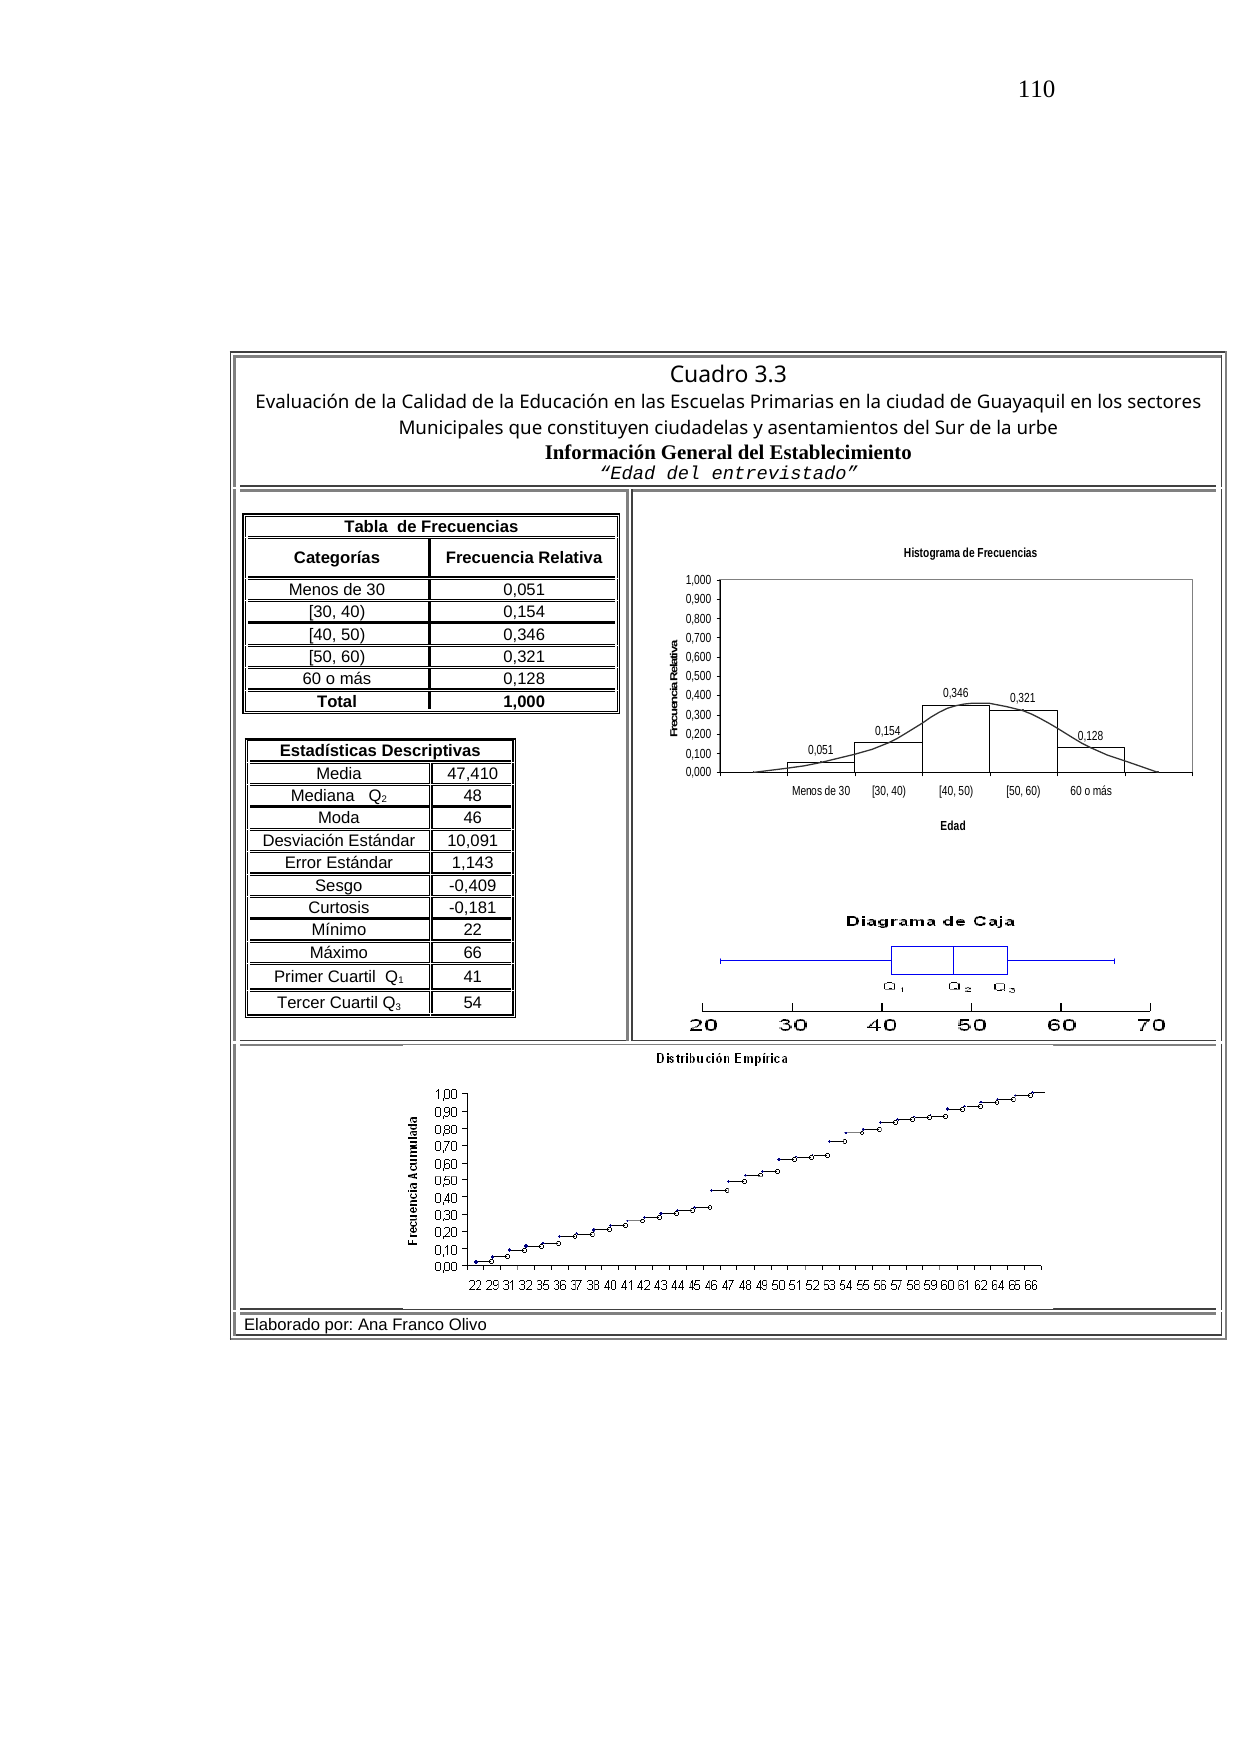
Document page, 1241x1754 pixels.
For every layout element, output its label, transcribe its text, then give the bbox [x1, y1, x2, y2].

table_cell [233, 1040, 1224, 1308]
table_cell [630, 485, 1224, 1039]
table_header Cuadro 3.3 Evaluación de de en las Escuelas Primarias en la ciudad de Guayaquil en los sectores Municipales que constituyen ciudadelas y asentamientos del Sur de la urbe Información General del Establecimiento “Edad del entrevistado” [236, 358, 1221, 485]
table_cell [233, 485, 629, 1039]
table_cell Elaborado por: Ana Franco Olivo [233, 1308, 1224, 1334]
picture [403, 1045, 1054, 1309]
picture [675, 914, 1178, 1040]
